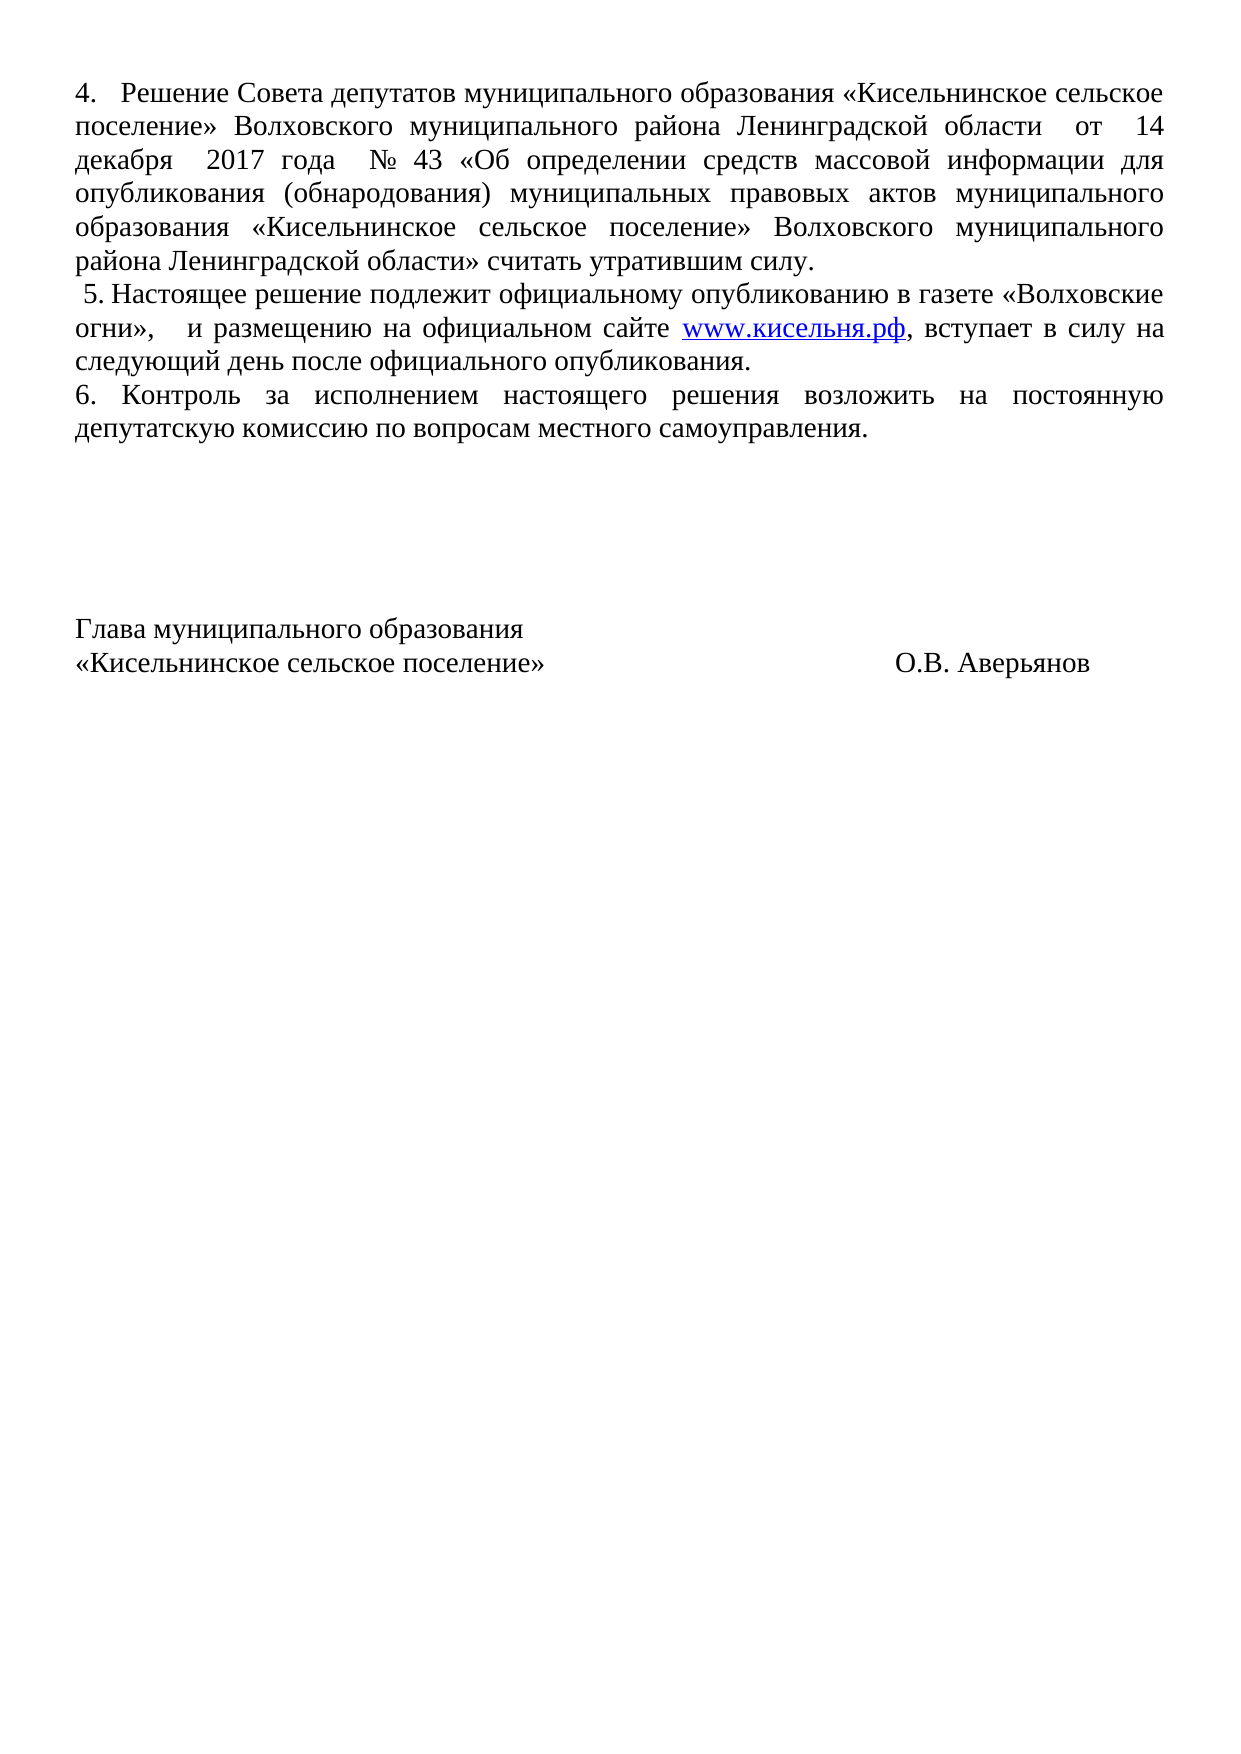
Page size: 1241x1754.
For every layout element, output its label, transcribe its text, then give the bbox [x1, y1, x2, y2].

text 5. Настоящее решение подлежит официальному опубликованию в газете «Волховские огни», и размещению на официальном сайте www.кисельня.рф, вступает в силу на следующий день после официального опубликования. [75, 276, 1165, 377]
text 6. Контроль за исполнением настоящего решения возложить на постоянную депутатскую комиссию по вопросам местного самоуправления. [75, 377, 1165, 444]
text 4. Решение Совета депутатов муниципального образования «Кисельнинское сельское поселение» Волховского муниципального района Ленинградской области от 14 декабря 2017 года № 43 «Об определении средств массовой информации для опубликования (обнародования) муниципальных правовых актов муниципального образования «Кисельнинское сельское поселение» Волховского муниципального района Ленинградской области» считать утратившим силу. [75, 75, 1165, 276]
text Глава муниципального образования [75, 612, 1165, 645]
text «Кисельнинское сельское поселение» О.В. Аверьянов [75, 645, 1165, 679]
